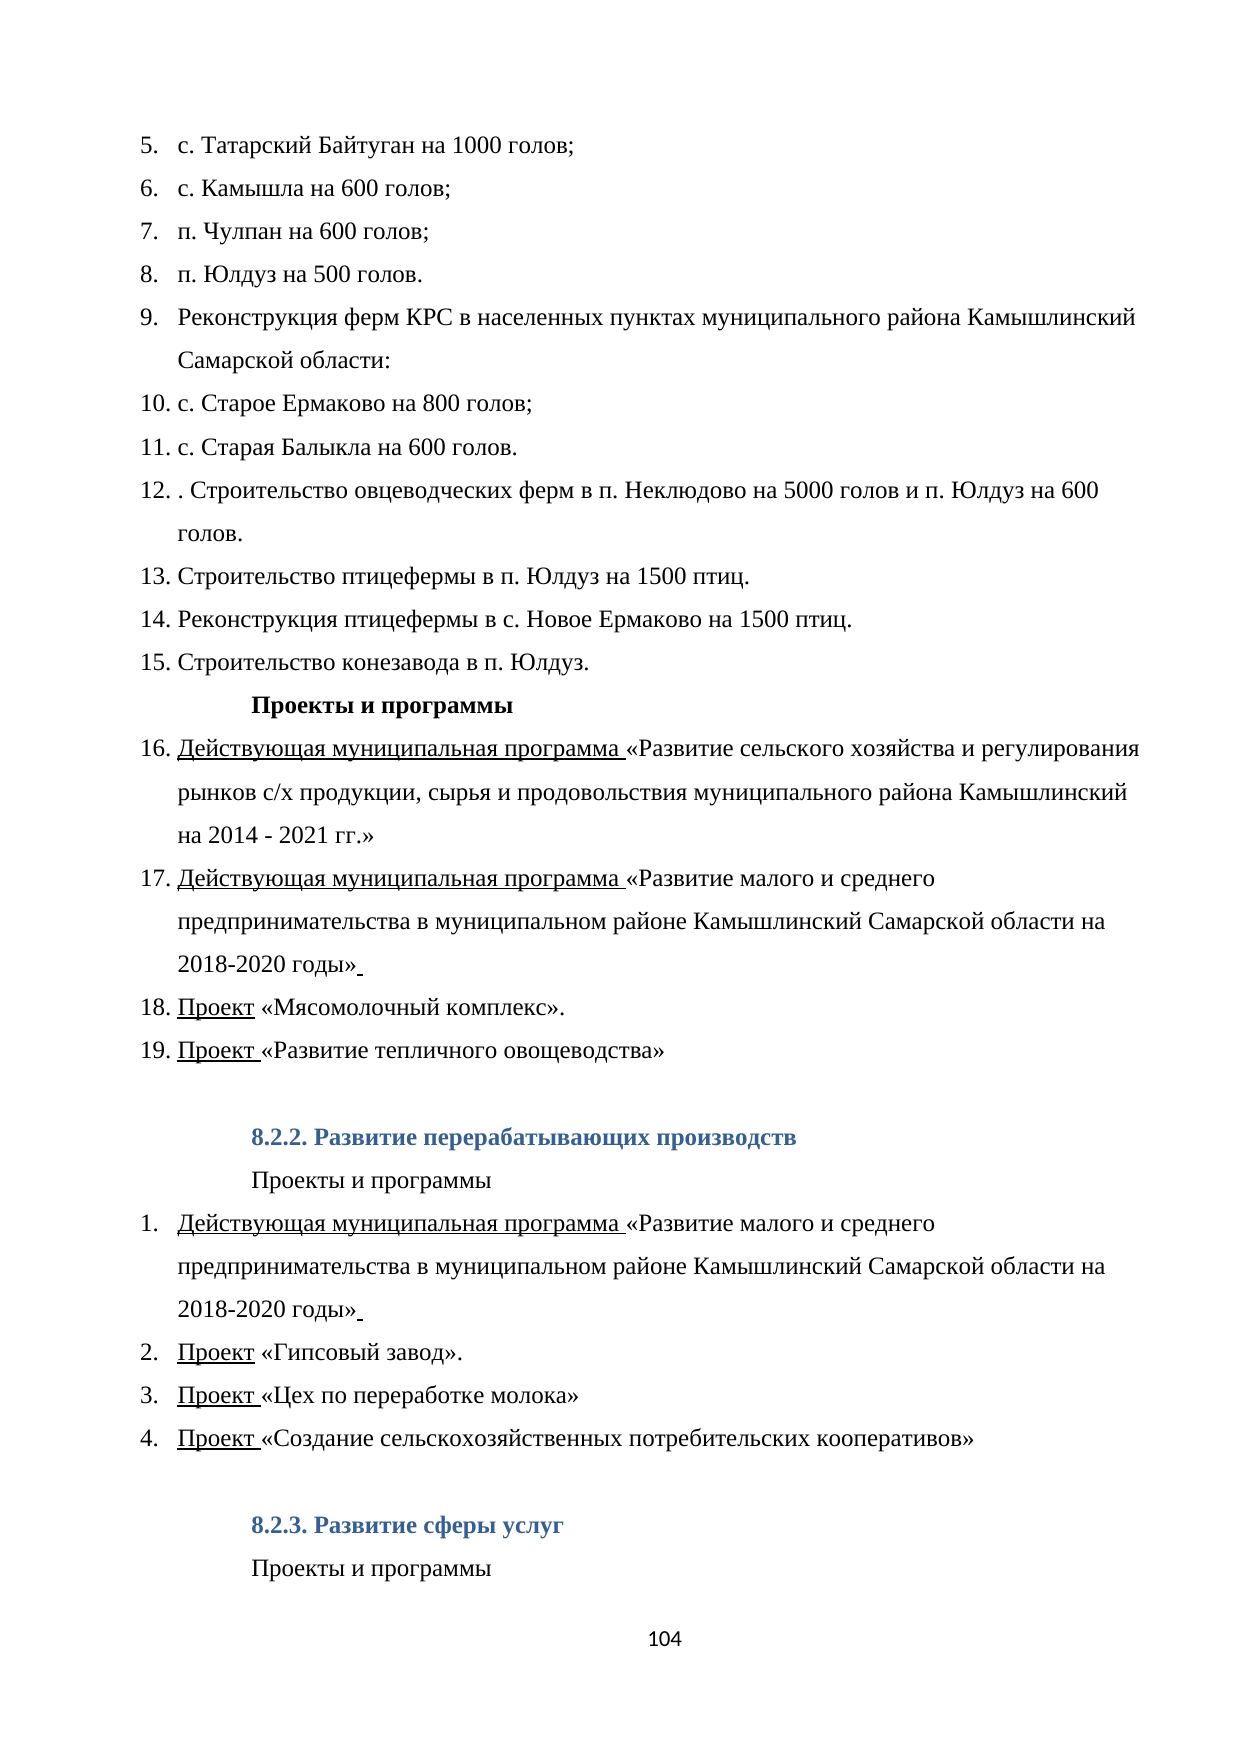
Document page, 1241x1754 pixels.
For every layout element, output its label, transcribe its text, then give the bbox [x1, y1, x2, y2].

list с. Камышла на 600 голов; [140, 173, 1152, 202]
list Проект «Цех по переработке молока» [140, 1380, 1152, 1409]
text Проекты и программы [177, 1553, 1152, 1582]
list Проект «Гипсовый завод». [140, 1337, 1152, 1366]
text 8.2.3. Развитие сферы услуг [177, 1510, 1152, 1538]
list с. Татарский Байтуган на 1000 голов; [140, 130, 1152, 158]
list Проект «Мясомолочный комплекс». [140, 992, 1152, 1021]
list Действующая муниципальная программа «Развитие сельского хозяйства и регулирования рынков с/х продукции, сырья и продовольствия муниципального района Камышлинский на 2014 - 2021 гг.» [140, 733, 1152, 848]
list Строительство птицефермы в п. Юлдуз на 1500 птиц. [140, 561, 1152, 590]
list Реконструкция птицефермы в с. Новое Ермаково на 1500 птиц. [140, 604, 1152, 633]
list с. Старое Ермаково на 800 голов; [140, 388, 1152, 417]
text Проекты и программы [177, 690, 1152, 719]
list с. Старая Балыкла на 600 голов. [140, 432, 1152, 460]
list Проект «Развитие тепличного овощеводства» [140, 1035, 1152, 1064]
list п. Юлдуз на 500 голов. [140, 259, 1152, 288]
list Проект «Создание сельскохозяйственных потребительских кооперативов» [140, 1423, 1152, 1452]
list Строительство конезавода в п. Юлдуз. [140, 647, 1152, 676]
list Реконструкция ферм КРС в населенных пунктах муниципального района Камышлинский Самарской области: [140, 302, 1152, 374]
text Проекты и программы [177, 1165, 1152, 1193]
text 8.2.2. Развитие перерабатывающих производств [177, 1122, 1152, 1150]
list п. Чулпан на 600 голов; [140, 216, 1152, 245]
list . Строительство овцеводческих ферм в п. Неклюдово на 5000 голов и п. Юлдуз на 600 голов. [140, 475, 1152, 547]
